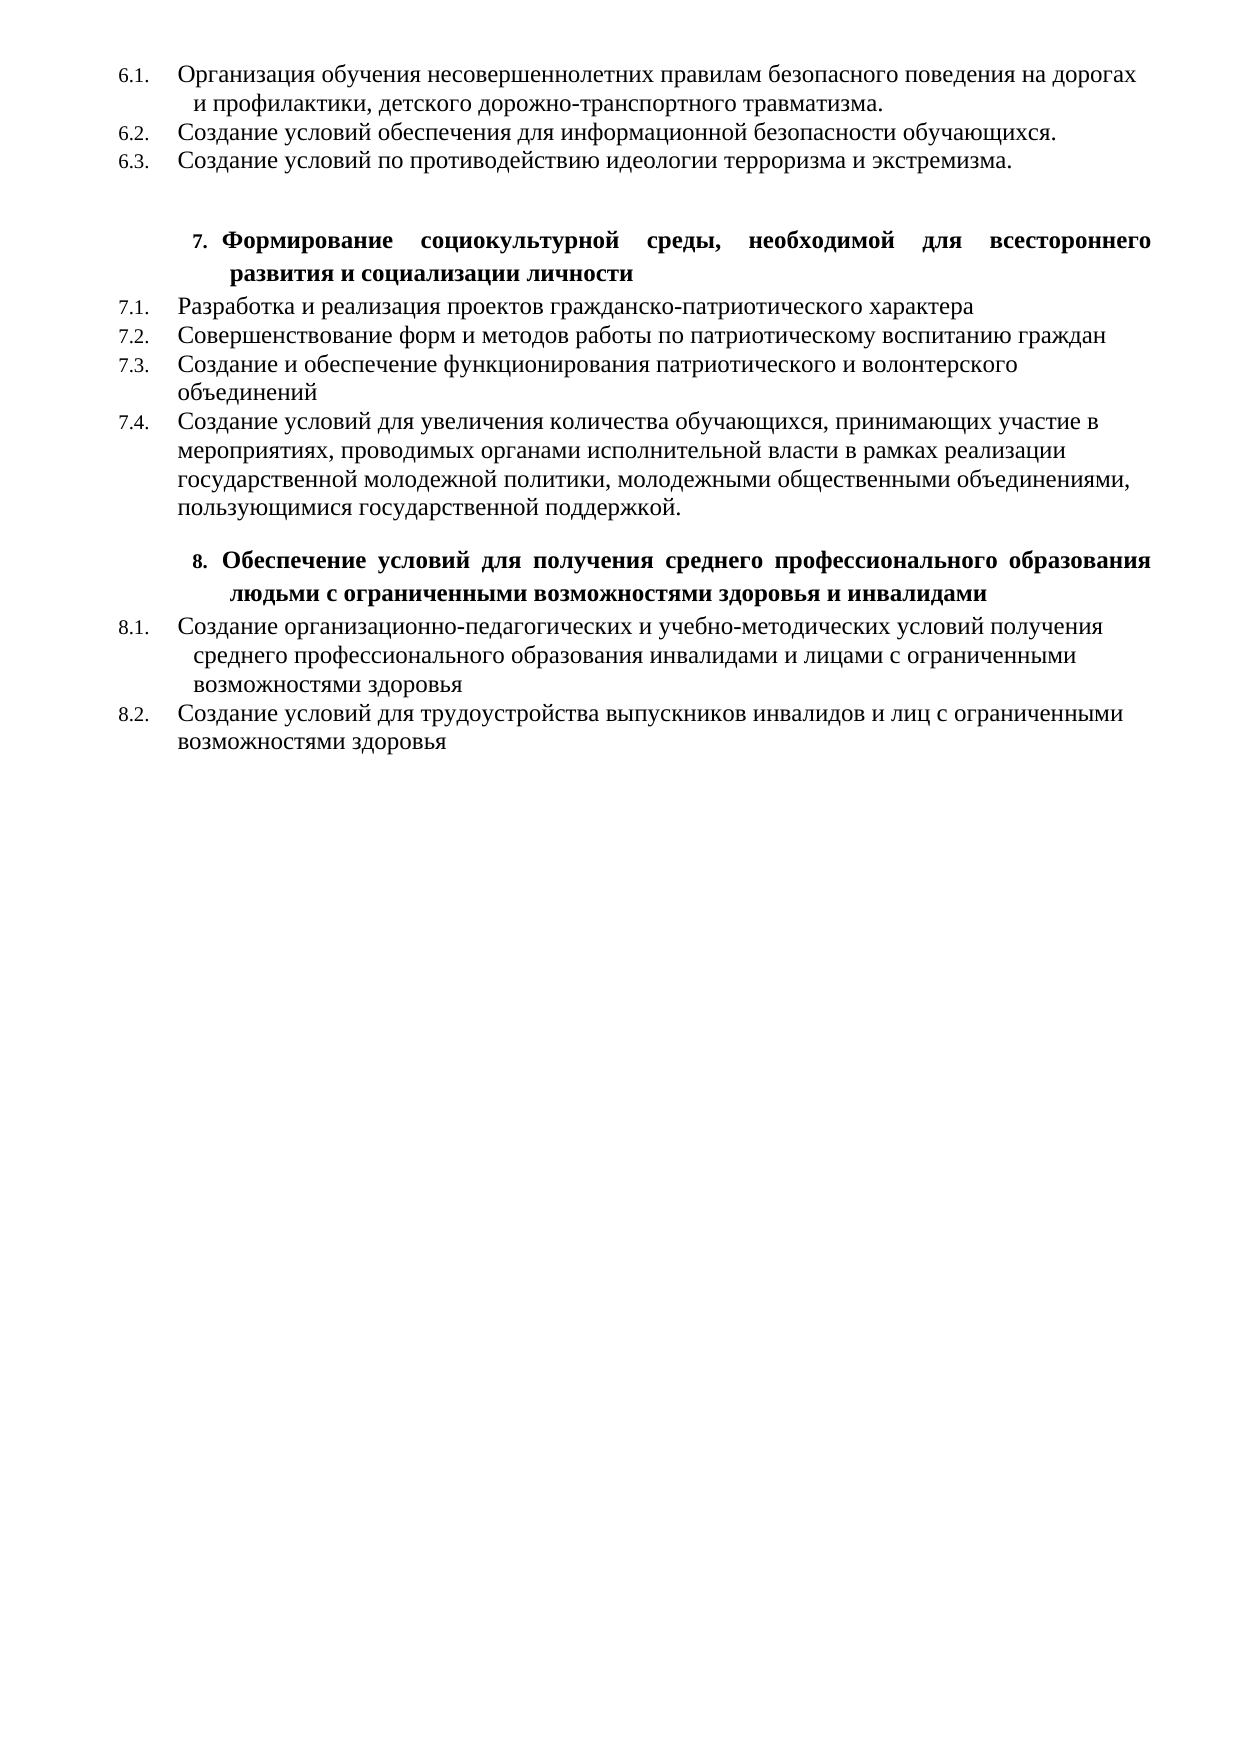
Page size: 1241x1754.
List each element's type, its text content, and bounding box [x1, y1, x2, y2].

list Создание условий по противодействию идеологии терроризма и экстремизма. [118, 145, 1152, 174]
list Создание условий для трудоустройства выпускников инвалидов и лиц с ограниченными возможностями здоровья [118, 698, 1152, 755]
list Создание условий для увеличения количества обучающихся, принимающих участие в мероприятиях, проводимых органами исполнительной власти в рамках реализации государственной молодежной политики, молодежными общественными объединениями, пользующимися государственной поддержкой. [118, 406, 1152, 521]
list Обеспечение условий для получения среднего профессионального образования людьми с ограниченными возможностями здоровья и инвалидами [192, 545, 1152, 607]
list Разработка и реализация проектов гражданско-патриотического характера [118, 291, 1152, 320]
list Создание и обеспечение функционирования патриотического и волонтерского объединений [118, 349, 1152, 406]
list Организация обучения несовершеннолетних правилам безопасного поведения на дорогах и профилактики, детского дорожно-транспортного травматизма. [118, 59, 1152, 117]
list Совершенствование форм и методов работы по патриотическому воспитанию граждан [118, 320, 1152, 349]
list Создание организационно-педагогических и учебно-методических условий получения среднего профессионального образования инвалидами и лицами с ограниченными возможностями здоровья [118, 611, 1152, 698]
list Формирование социокультурной среды, необходимой для всестороннего развития и социализации личности [192, 225, 1152, 287]
list Создание условий обеспечения для информационной безопасности обучающихся. [118, 117, 1152, 145]
